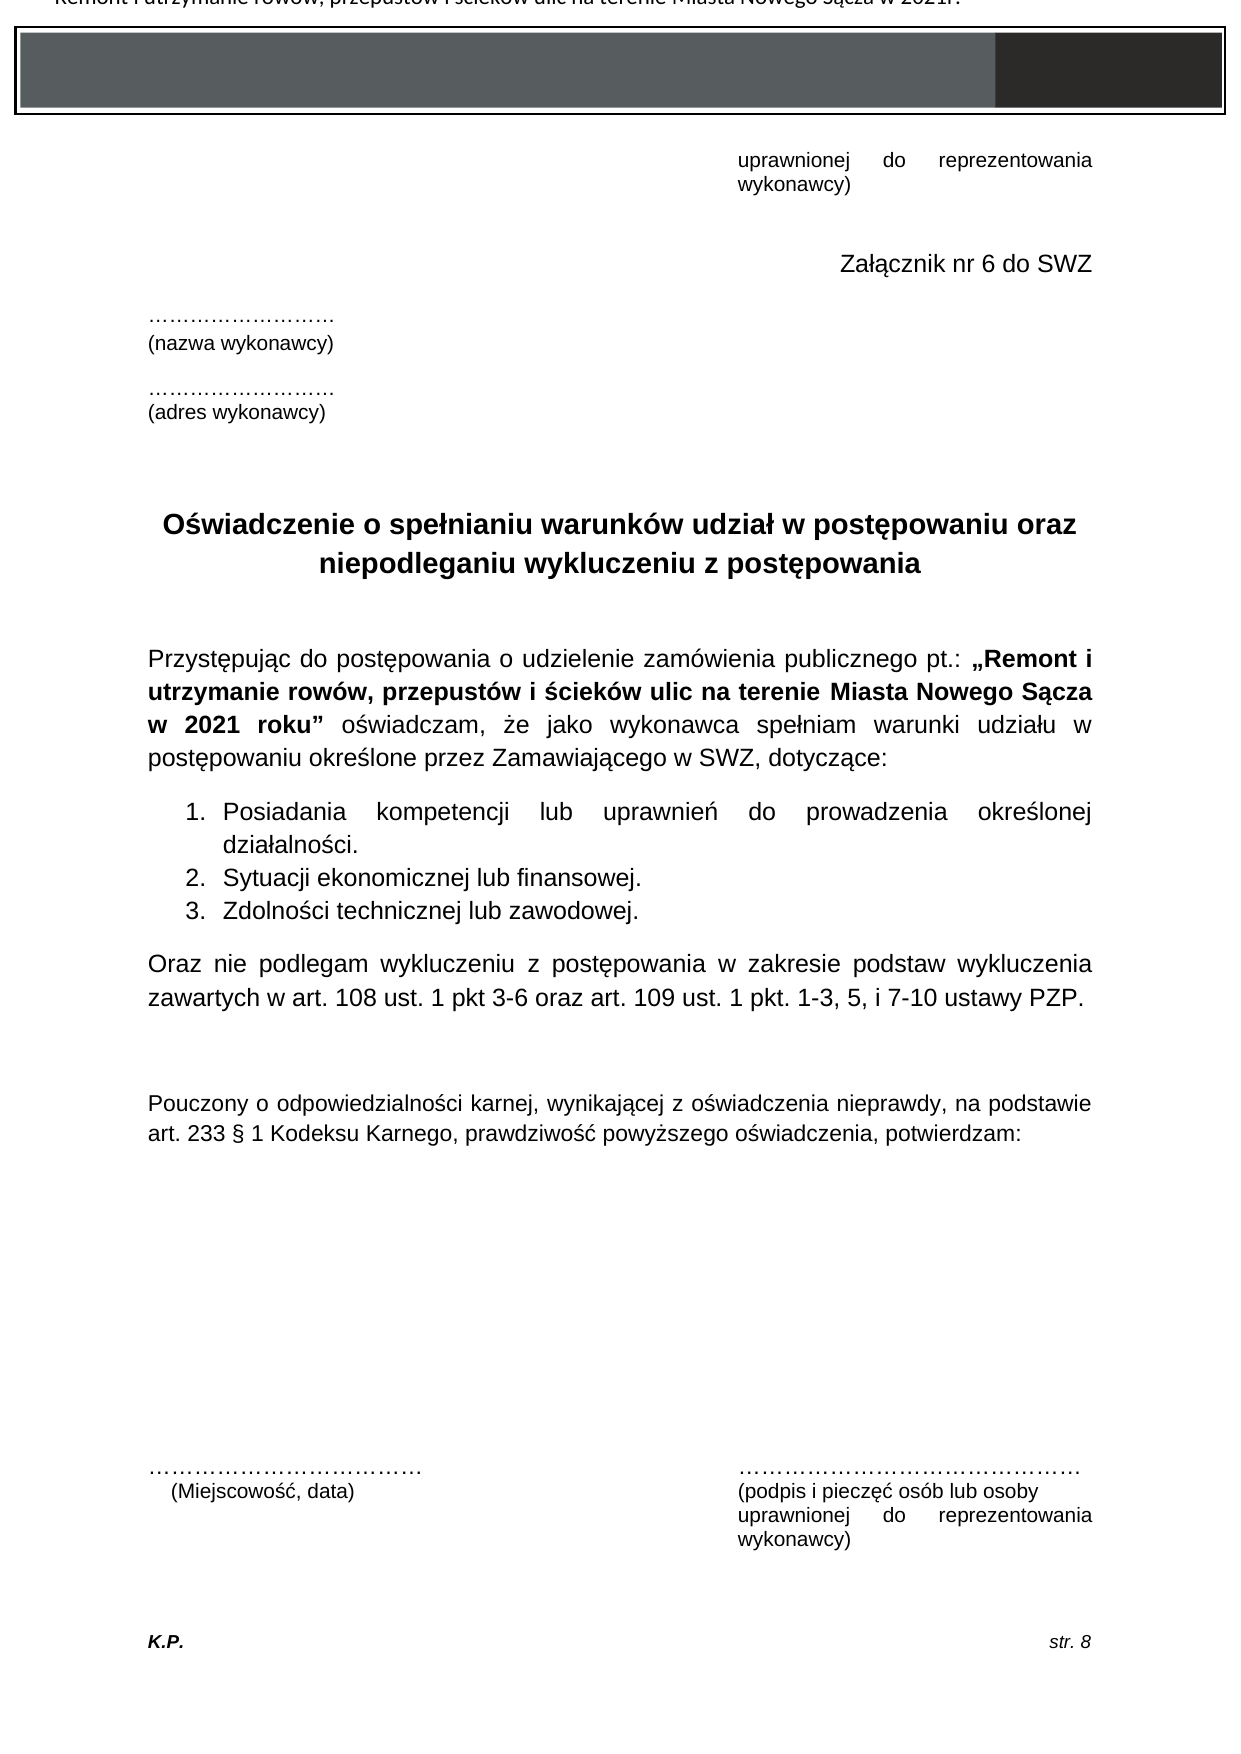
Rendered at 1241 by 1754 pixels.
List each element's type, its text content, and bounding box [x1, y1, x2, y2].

text Załącznik nr 6 do SWZ [148, 249, 1093, 278]
text Oświadczenie o spełnianiu warunków udział w postępowaniu oraz niepodleganiu wykluczeniu z postępowania [148, 507, 1093, 579]
text Oraz nie podlegam wykluczeniu z postępowania w zakresie podstaw wykluczenia zawartych w art. 108 ust. 1 pkt 3-6 oraz art. 109 ust. 1 pkt. 1-3, 5, i 7-10 ustawy PZP. [148, 949, 1093, 1011]
text (adres wykonawcy) [148, 399, 1093, 423]
list Zdolności technicznej lub zawodowej. [185, 896, 1093, 924]
list Sytuacji ekonomicznej lub finansowej. [185, 863, 1093, 891]
text Przystępując do postępowania o udzielenie zamówienia publicznego pt.: „Remont i utrzymanie rowów, przepustów i ścieków ulic na terenie Miasta Nowego Sącza w 2021 roku” oświadczam, że jako wykonawca spełniam warunki udziału w postępowaniu określone przez Zamawiającego w SWZ, dotyczące: [148, 644, 1093, 771]
text uprawnionej do reprezentowania wykonawcy) [738, 1503, 1093, 1551]
text ……………………… [148, 303, 1093, 327]
text ……………………… [148, 376, 1093, 399]
text Pouczony o odpowiedzialności karnej, wynikającej z oświadczenia nieprawdy, na podstawie art. 233 § 1 Kodeksu Karnego, prawdziwość powyższego oświadczenia, potwierdzam: [148, 1090, 1093, 1147]
text (Miejscowość, data) (podpis i pieczęć osób lub osoby [148, 1479, 1093, 1503]
text uprawnionej do reprezentowania wykonawcy) [738, 148, 1093, 196]
list Posiadania kompetencji lub uprawnień do prowadzenia określonej działalności. [185, 797, 1093, 858]
text ……………………………… ……………………………………… [148, 1453, 1093, 1479]
text (nazwa wykonawcy) [148, 331, 1093, 355]
